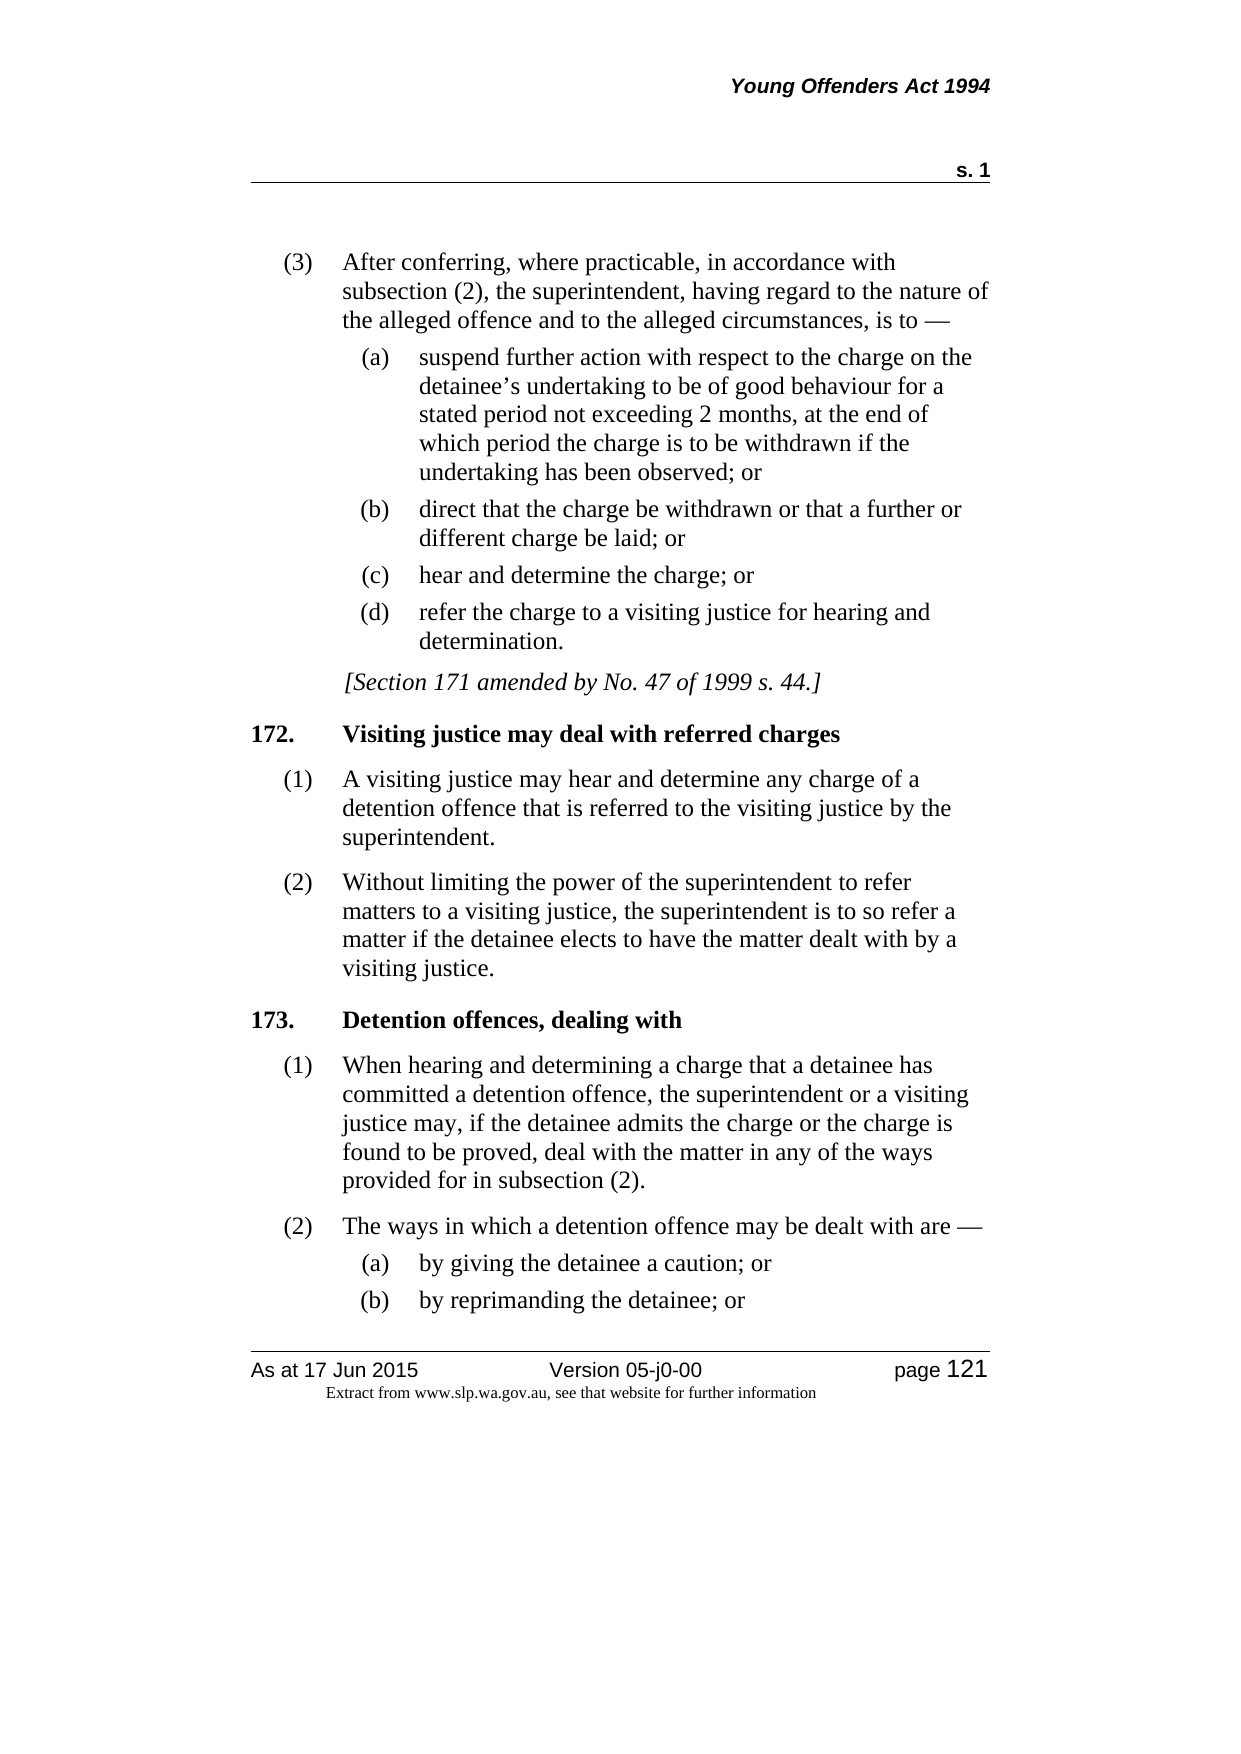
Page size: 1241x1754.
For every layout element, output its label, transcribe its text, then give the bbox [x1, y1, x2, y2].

text (c) hear and determine the charge; or [251, 560, 990, 589]
text (1) A visiting justice may hear and determine any charge of a detention offence that is referred to the visiting justice by the superintendent. [251, 764, 990, 850]
text (2) The ways in which a detention offence may be dealt with are — [251, 1211, 990, 1239]
text (b) by reprimanding the detainee; or [251, 1285, 990, 1314]
text (a) by giving the detainee a caution; or [251, 1248, 990, 1277]
text (1) When hearing and determining a charge that a detainee has committed a detention offence, the superintendent or a visiting justice may, if the detainee admits the charge or the charge is found to be proved, deal with the matter in any of the ways provided for in subsection (2). [251, 1050, 990, 1194]
text (2) Without limiting the power of the superintendent to refer matters to a visiting justice, the superintendent is to so refer a matter if the detainee elects to have the matter dealt with by a visiting justice. [251, 867, 990, 982]
text (3) After conferring, where practicable, in accordance with subsection (2), the superintendent, having regard to the nature of the alleged offence and to the alleged circumstances, is to — [251, 247, 990, 334]
text (d) refer the charge to a visiting justice for hearing and determination. [251, 597, 990, 654]
subtitle 173. Detention offences, dealing with [251, 1005, 990, 1034]
text [Section 171 amended by No. 47 of 1999 s. 44.] [251, 667, 990, 696]
subtitle 172. Visiting justice may deal with referred charges [251, 719, 990, 747]
text (b) direct that the charge be withdrawn or that a further or different charge be laid; or [251, 494, 990, 552]
text (a) suspend further action with respect to the charge on the detainee’s undertaking to be of good behaviour for a stated period not exceeding 2 months, at the end of which period the charge is to be withdrawn if the undertaking has been observed; or [251, 342, 990, 486]
